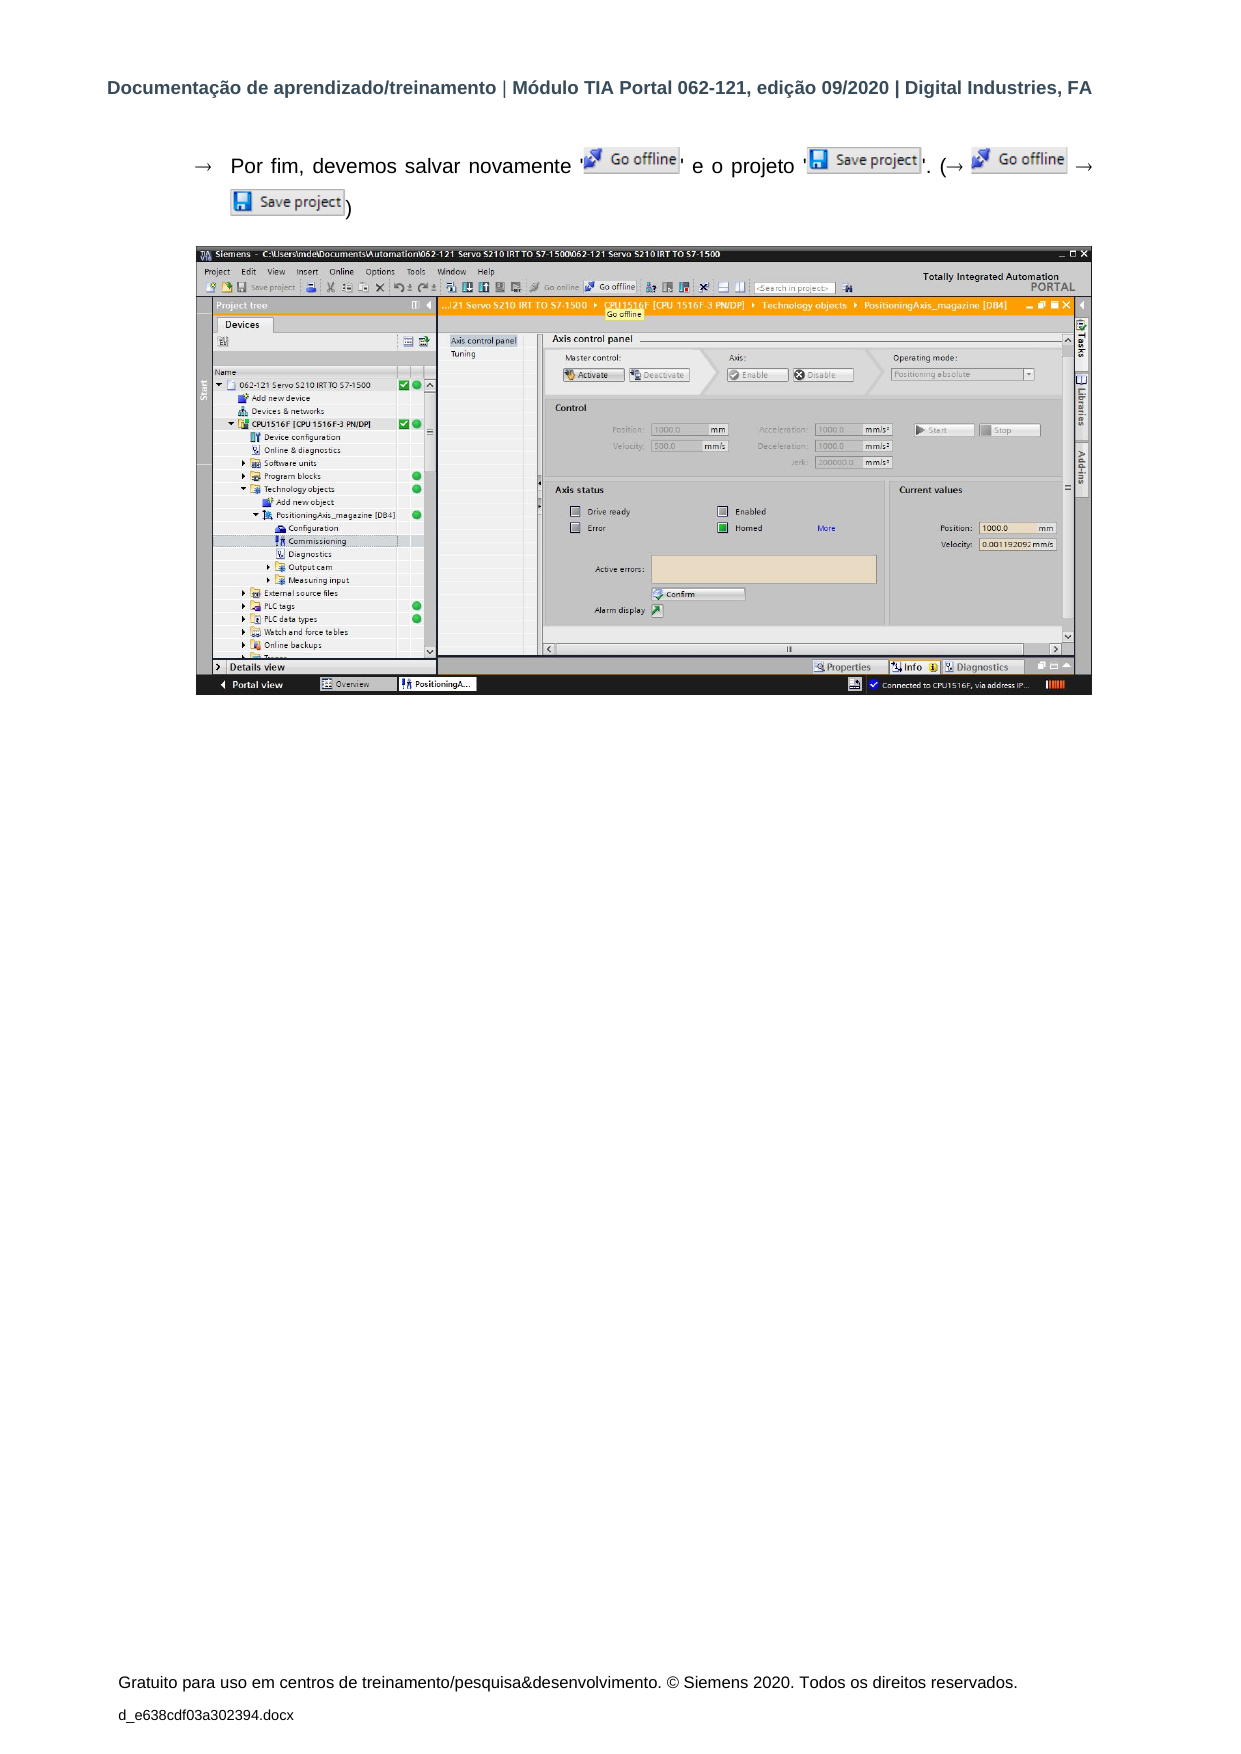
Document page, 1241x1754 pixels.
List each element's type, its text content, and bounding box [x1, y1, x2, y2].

text Por fim, devemos salvar novamente '' e o projeto ''. ( ) [195, 148, 1092, 220]
picture [583, 147, 680, 174]
picture [971, 147, 1068, 174]
picture [806, 147, 922, 174]
picture [194, 244, 1093, 696]
picture [230, 189, 346, 216]
